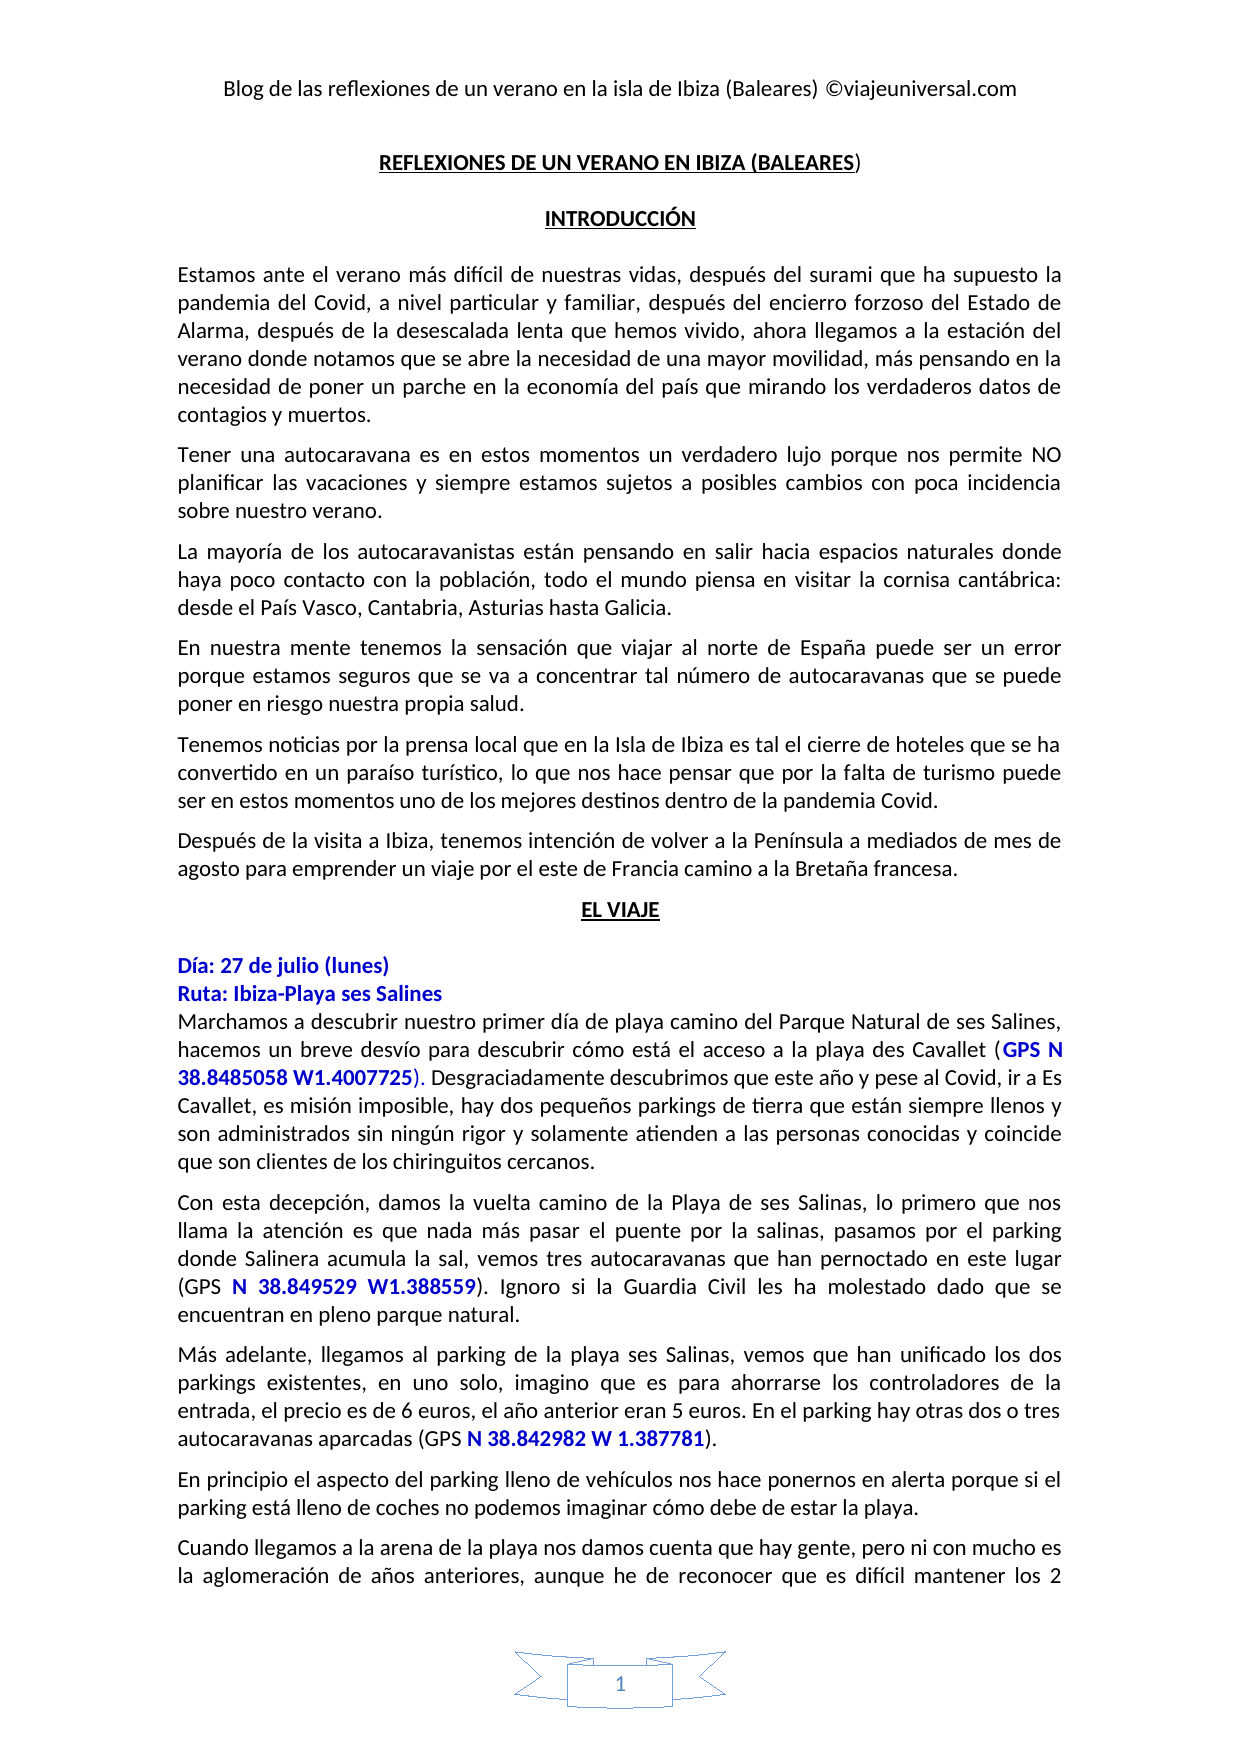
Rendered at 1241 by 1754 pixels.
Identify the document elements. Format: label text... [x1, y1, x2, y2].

text Tener una autocaravana es en estos momentos un verdadero lujo porque nos permite NO planificar las vacaciones y siempre estamos sujetos a posibles cambios con poca incidencia sobre nuestro verano. [177, 440, 1063, 524]
text Ruta: Ibiza-Playa ses Salines [177, 979, 1063, 1007]
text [177, 1533, 1063, 1589]
text EL VIAJE [177, 895, 1063, 923]
text En nuestra mente tenemos la sensación que viajar al norte de España puede ser un error porque estamos seguros que se va a concentrar tal número de autocaravanas que se puede poner en riesgo nuestra propia salud. [177, 633, 1063, 717]
text Más adelante, llegamos al parking de la playa ses Salinas, vemos que han unificado los dos parkings existentes, en uno solo, imagino que es para ahorrarse los controladores de la entrada, el precio es de 6 euros, el año anterior eran 5 euros. En el parking hay otras dos o tres autocaravanas aparcadas (GPS N 38.842982 W 1.387781). [177, 1340, 1063, 1452]
text REFLEXIONES DE UN VERANO EN IBIZA (BALEARES) [177, 148, 1063, 176]
text INTRODUCCIÓN [177, 204, 1063, 232]
text Después de la visita a Ibiza, tenemos intención de volver a la Península a mediados de mes de agosto para emprender un viaje por el este de Francia camino a la Bretaña francesa. [177, 827, 1063, 883]
text En principio el aspecto del parking lleno de vehículos nos hace ponernos en alerta porque si el parking está lleno de coches no podemos imaginar cómo debe de estar la playa. [177, 1465, 1063, 1521]
text Tenemos noticias por la prensa local que en la Isla de Ibiza es tal el cierre de hoteles que se ha convertido en un paraíso turístico, lo que nos hace pensar que por la falta de turismo puede ser en estos momentos uno de los mejores destinos dentro de la pandemia Covid. [177, 730, 1063, 814]
text Con esta decepción, damos la vuelta camino de la Playa de ses Salinas, lo primero que nos llama la atención es que nada más pasar el puente por la salinas, pasamos por el parking donde Salinera acumula la sal, vemos tres autocaravanas que han pernoctado en este lugar (GPS N 38.849529 W1.388559). Ignoro si la Guardia Civil les ha molestado dado que se encuentran en pleno parque natural. [177, 1188, 1063, 1328]
text Estamos ante el verano más difícil de nuestras vidas, después del surami que ha supuesto la pandemia del Covid, a nivel particular y familiar, después del encierro forzoso del Estado de Alarma, después de la desescalada lenta que hemos vivido, ahora llegamos a la estación del verano donde notamos que se abre la necesidad de una mayor movilidad, más pensando en la necesidad de poner un parche en la economía del país que mirando los verdaderos datos de contagios y muertos. [177, 260, 1063, 428]
text Marchamos a descubrir nuestro primer día de playa camino del Parque Natural de ses Salines, hacemos un breve desvío para descubrir cómo está el acceso a la playa des Cavallet (GPS N 38.8485058 W1.4007725). Desgraciadamente descubrimos que este año y pese al Covid, ir a Es Cavallet, es misión imposible, hay dos pequeños parkings de tierra que están siempre llenos y son administrados sin ningún rigor y solamente atienden a las personas conocidas y coincide que son clientes de los chiringuitos cercanos. [177, 1007, 1063, 1175]
text La mayoría de los autocaravanistas están pensando en salir hacia espacios naturales donde haya poco contacto con la población, todo el mundo piensa en visitar la cornisa cantábrica: desde el País Vasco, Cantabria, Asturias hasta Galicia. [177, 537, 1063, 621]
text Día: 27 de julio (lunes) [177, 951, 1063, 979]
